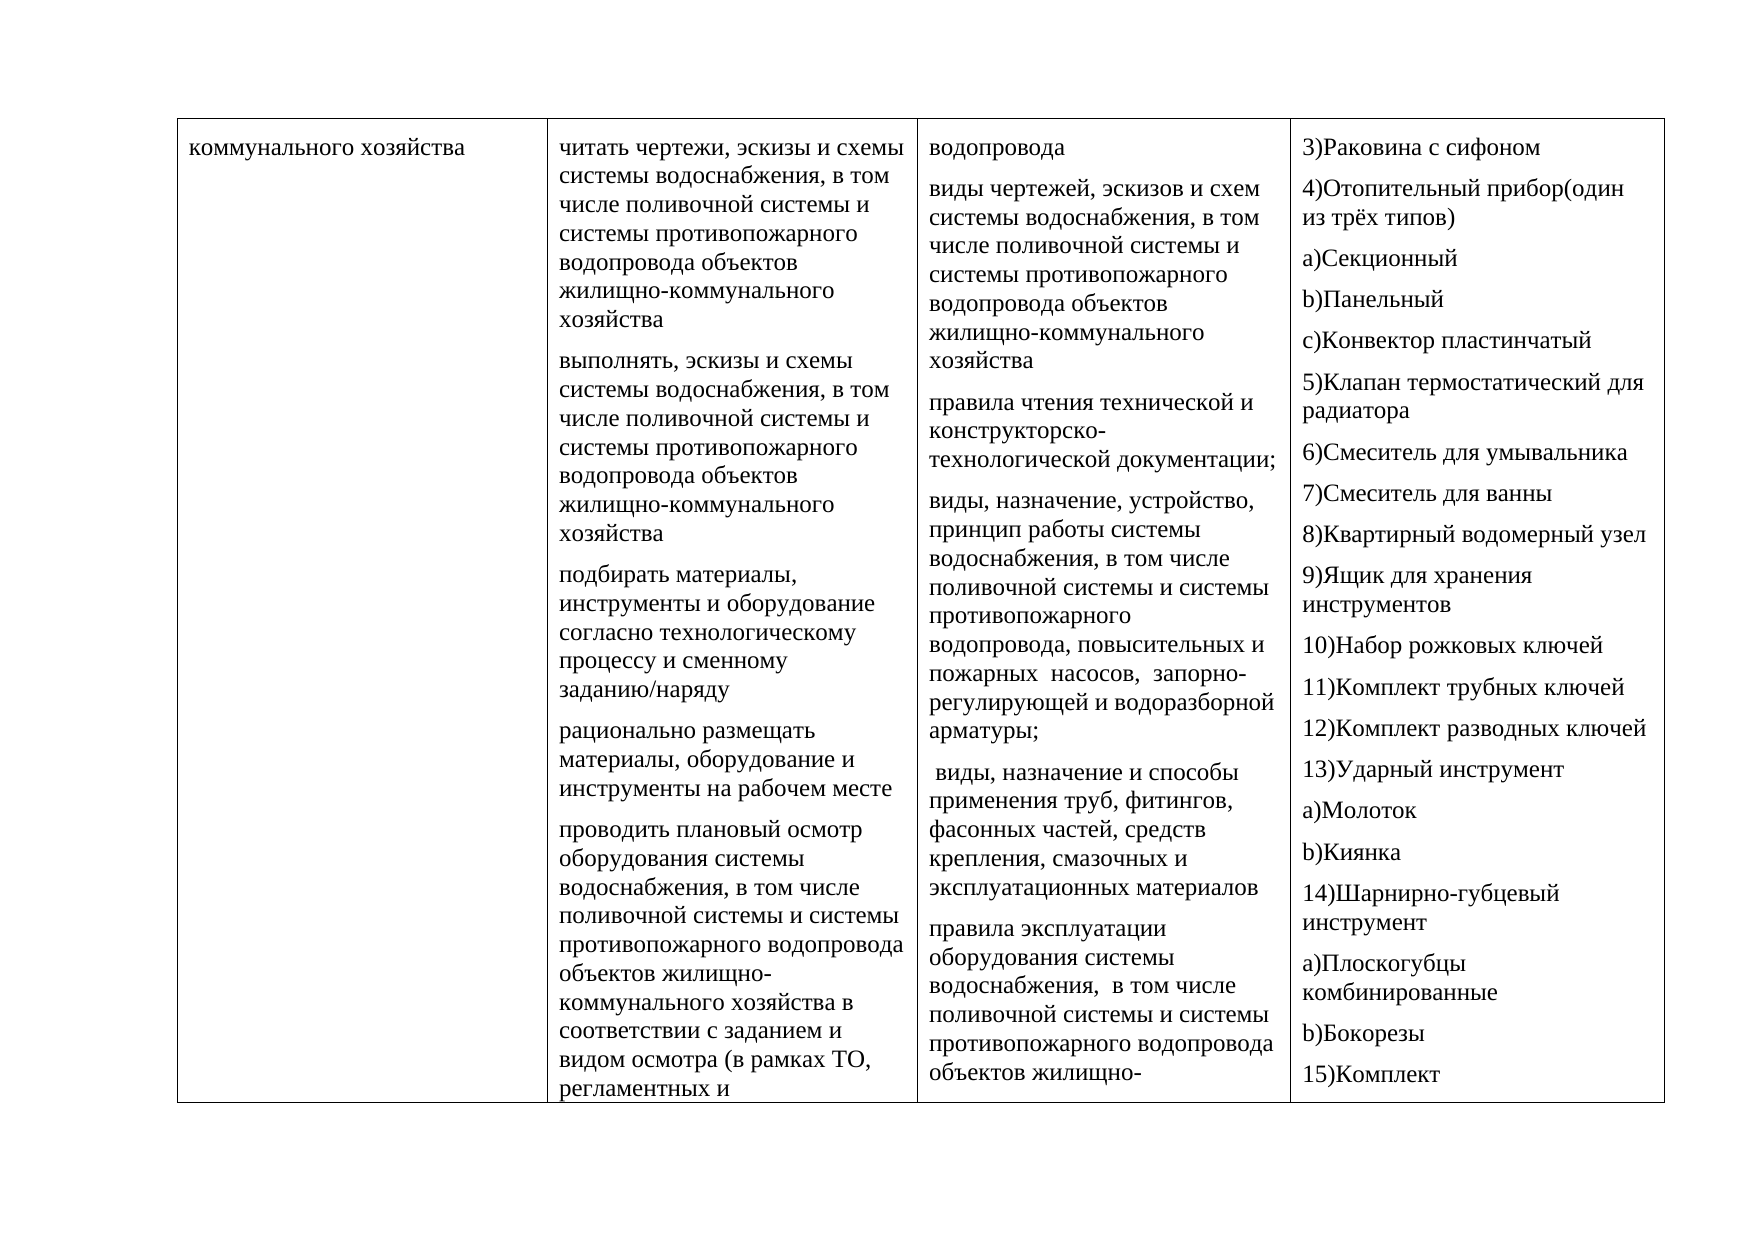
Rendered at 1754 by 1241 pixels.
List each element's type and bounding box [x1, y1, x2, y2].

table_cell [918, 119, 1290, 1102]
table_cell [548, 119, 917, 1102]
table_cell [178, 119, 547, 1102]
